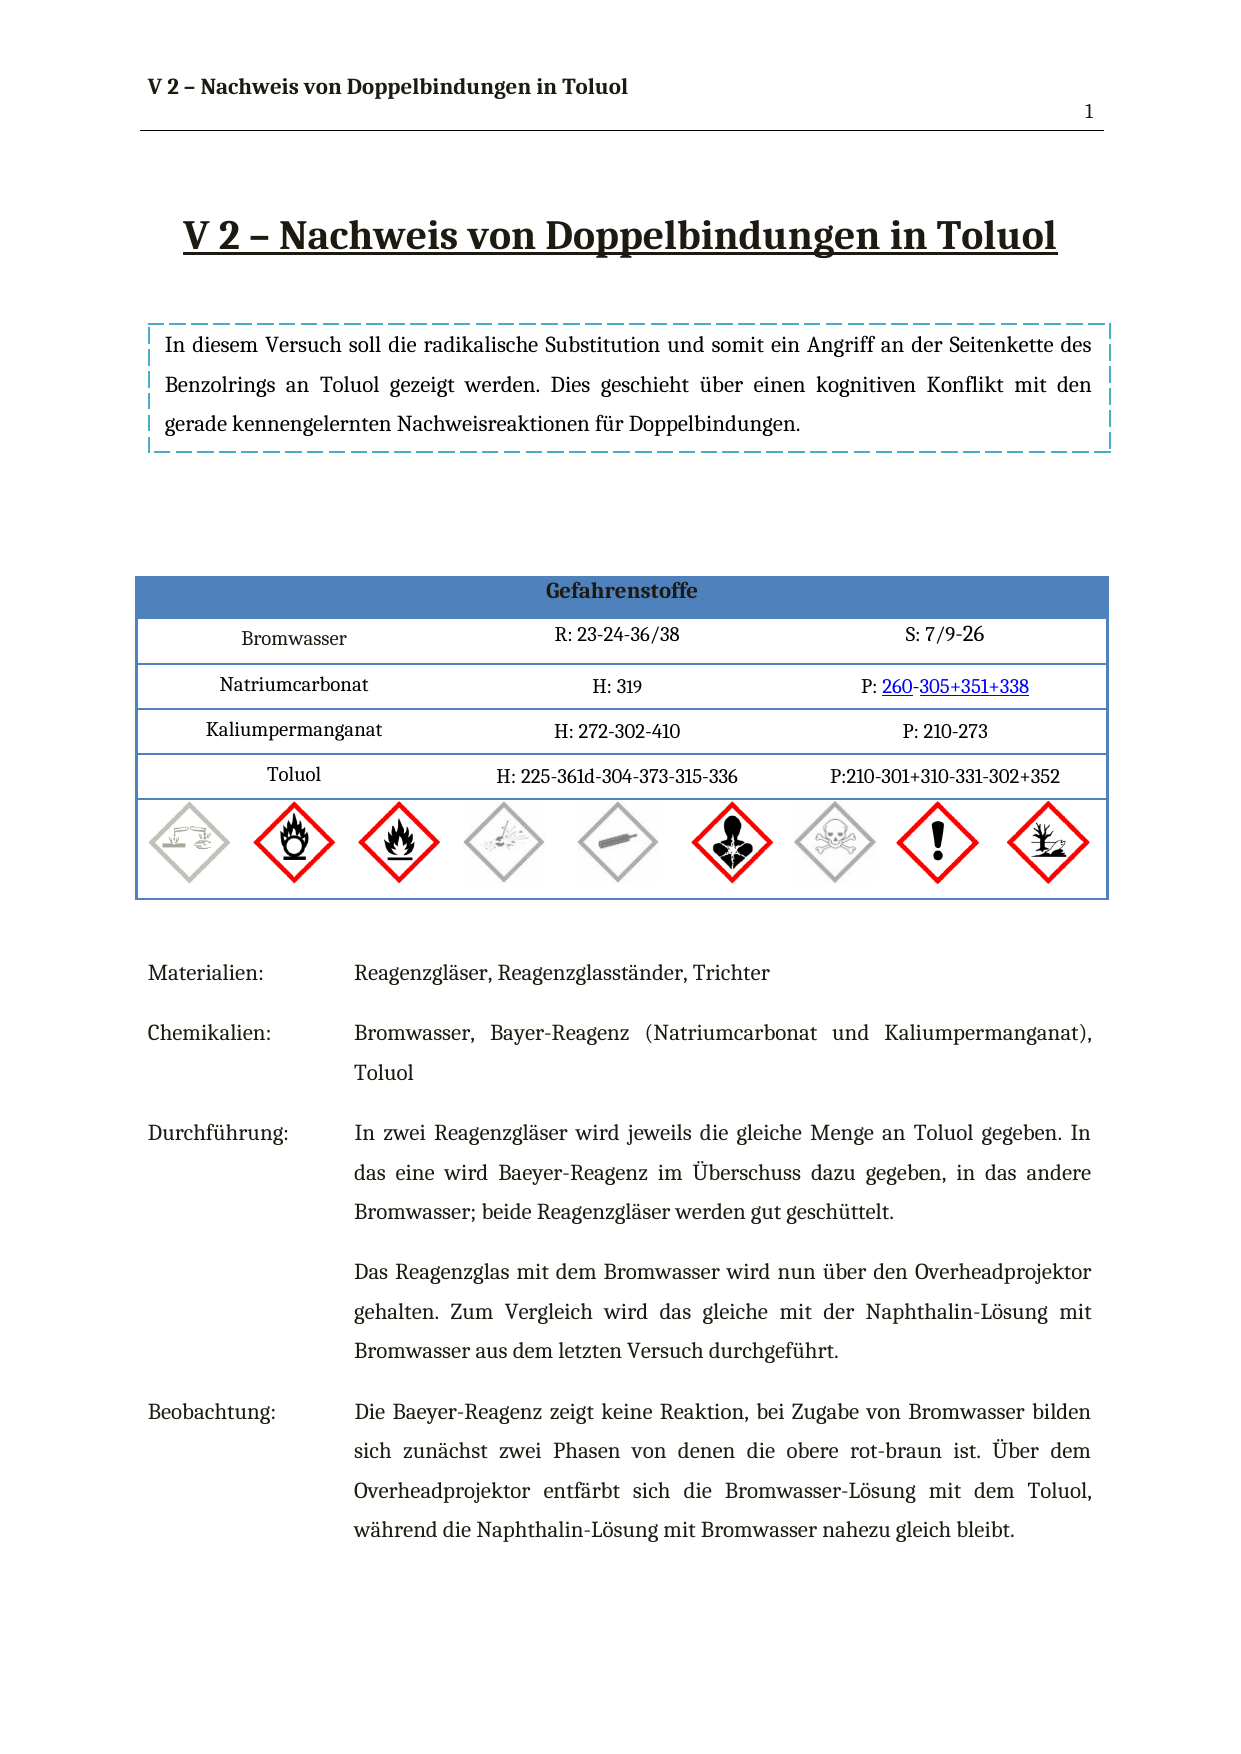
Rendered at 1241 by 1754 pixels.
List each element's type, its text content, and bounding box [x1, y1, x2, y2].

picture [576, 801, 660, 884]
table_cell H: 225-361d-304-373-315-336 [452, 755, 782, 798]
table_cell [783, 800, 884, 897]
table_header Gefahrenstoffe [138, 578, 1106, 617]
table_cell R: 23-24-36/38 [452, 619, 782, 663]
picture [252, 801, 336, 884]
picture [462, 801, 546, 884]
table_cell [347, 800, 452, 897]
text Materialien: Reagenzgläser, Reagenzglasständer, Trichter [148, 960, 1093, 986]
table_cell Bromwasser [138, 619, 452, 663]
table_cell [452, 800, 557, 897]
table_cell P: 260-​305+351+338 [783, 665, 1106, 708]
text Beobachtung: Die Baeyer-Reagenz zeigt keine Reaktion, bei Zugabe von Bromwasser bilden sich zunächst zwei Phasen von denen die obere rot-braun ist. Über dem Overheadprojektor entfärbt sich die Bromwasser-Lösung mit dem Toluol, während die Naphthalin-Lösung mit Bromwasser nahezu gleich bleibt. [148, 1398, 1093, 1543]
table_cell Kaliumpermanganat [138, 710, 452, 753]
picture [793, 801, 877, 884]
text Das Reagenzglas mit dem Bromwasser wird nun über den Overheadprojektor gehalten. Zum Vergleich wird das gleiche mit der Naphthalin-Lösung mit Bromwasser aus dem letzten Versuch durchgeführt. [148, 1259, 1093, 1364]
table_cell H: 319 [452, 665, 782, 708]
table_cell H: 272-302-410 [452, 710, 782, 753]
table_cell S: 7/9-26 [783, 619, 1106, 663]
table_cell Natriumcarbonat [138, 665, 452, 708]
table_cell [989, 800, 1106, 897]
table_cell [241, 800, 347, 897]
picture [895, 800, 980, 885]
table_cell [138, 800, 241, 897]
table_cell [884, 800, 989, 897]
text Chemikalien: Bromwasser, Bayer-Reagenz (Natriumcarbonat und Kaliumpermanganat), Toluol [148, 1020, 1093, 1086]
table_cell [679, 800, 782, 897]
picture [357, 801, 441, 884]
table_cell P:210-301+310-331-302+352 [783, 755, 1106, 798]
picture [1007, 801, 1090, 884]
text Durchführung: In zwei Reagenzgläser wird jeweils die gleiche Menge an Toluol gegeben. In das eine wird Baeyer-Reagenz im Überschuss dazu gegeben, in das andere Bromwasser; beide Reagenzgläser werden gut geschüttelt. [148, 1120, 1093, 1225]
table_cell [557, 800, 679, 897]
picture [690, 801, 773, 884]
subtitle V 2 – Nachweis von Doppelbindungen in Toluol [148, 212, 1093, 260]
table_cell P: 210-273 [783, 710, 1106, 753]
table_cell Toluol [138, 755, 452, 798]
